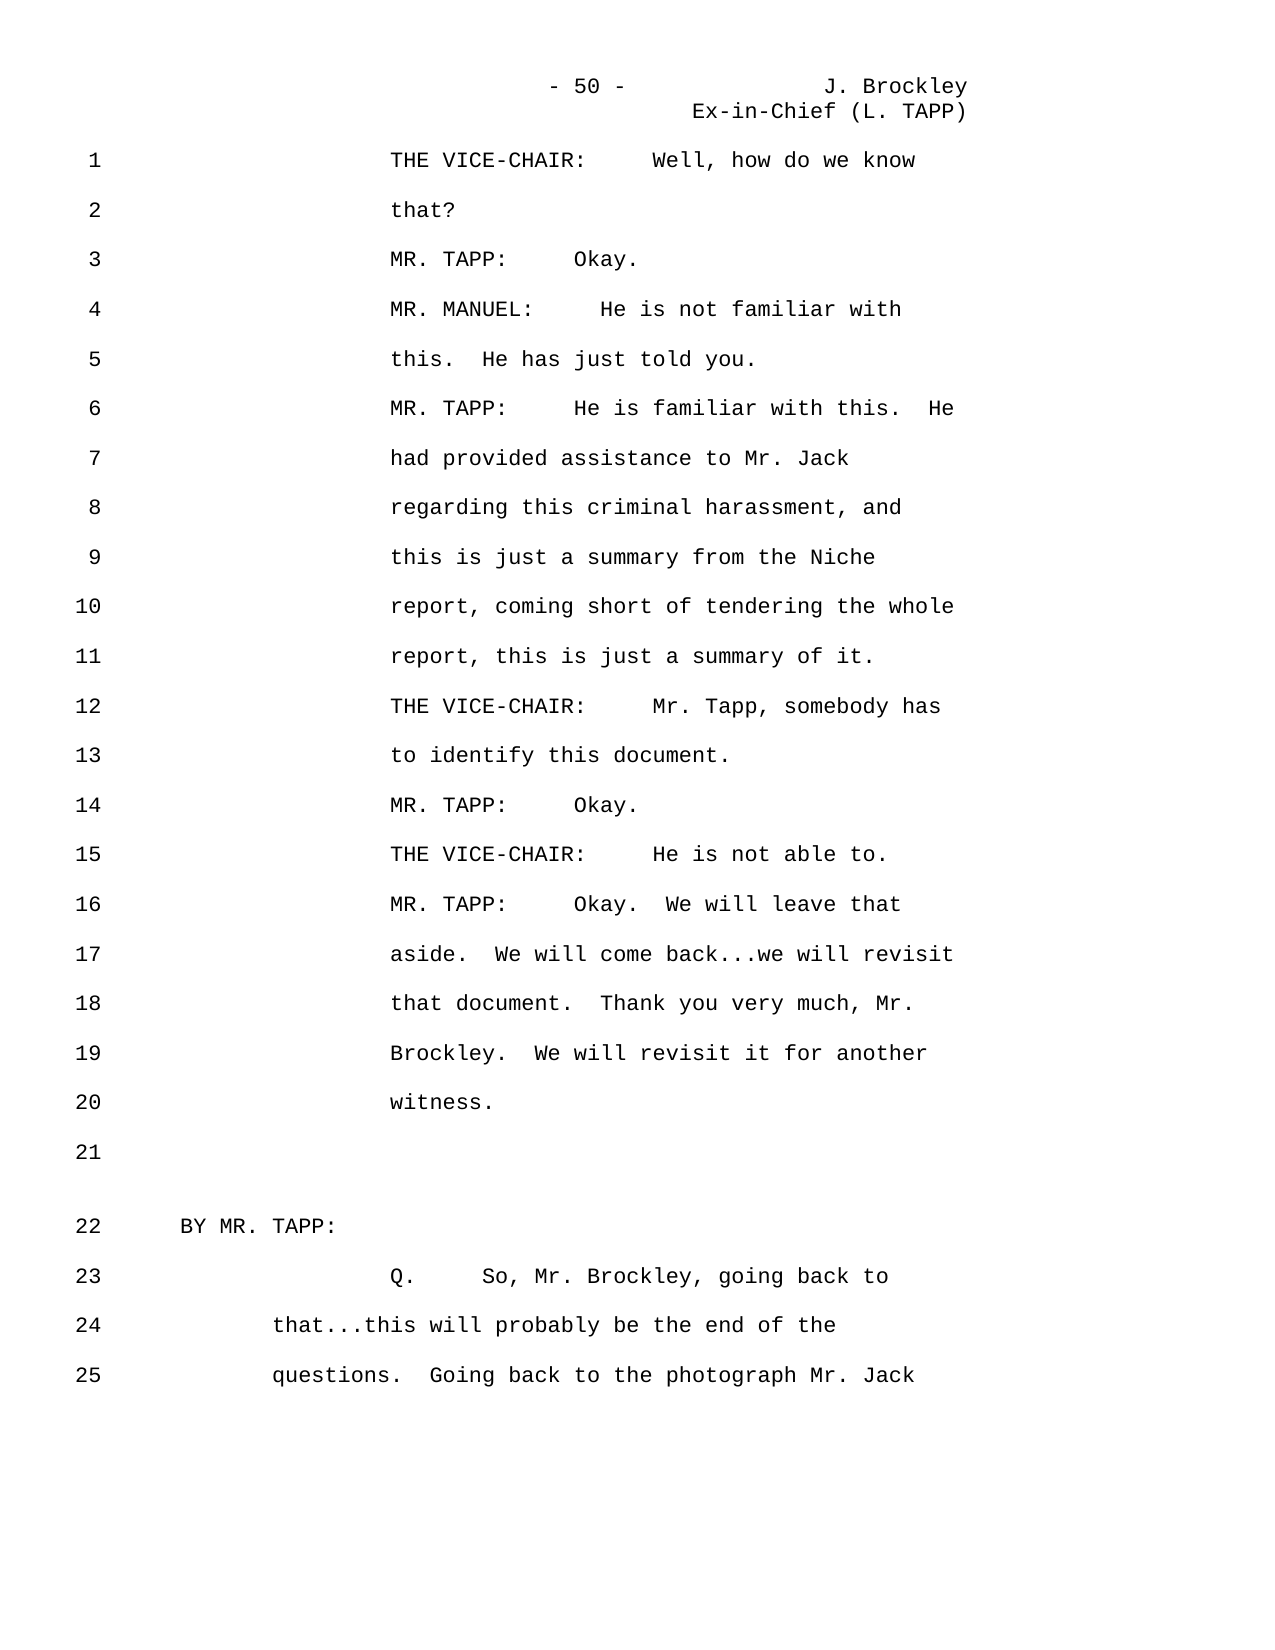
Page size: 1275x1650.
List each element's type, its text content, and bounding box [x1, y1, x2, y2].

text 16 MR. TAPP: Okay. We will leave that [75, 893, 1200, 918]
text 3 MR. TAPP: Okay. [75, 248, 1200, 273]
text 17 aside. We will come back...we will revisit [75, 943, 1200, 967]
text 13 to identify this document. [75, 744, 1200, 769]
text 5 this. He has just told you. [75, 348, 1200, 372]
text 11 report, this is just a summary of it. [75, 645, 1200, 670]
text 18 that document. Thank you very much, Mr. [75, 992, 1200, 1017]
text 6 MR. TAPP: He is familiar with this. He [75, 397, 1200, 422]
text Ex-in-Chief (L. TAPP) [75, 100, 1200, 124]
text 25 questions. Going back to the photograph Mr. Jack [75, 1364, 1200, 1389]
text 4 MR. MANUEL: He is not familiar with [75, 298, 1200, 323]
text 19 Brockley. We will revisit it for another [75, 1042, 1200, 1067]
text 10 report, coming short of tendering the whole [75, 596, 1200, 620]
text 7 had provided assistance to Mr. Jack [75, 447, 1200, 472]
text 24 that...this will probably be the end of the [75, 1314, 1200, 1339]
text 1 THE VICE-CHAIR: Well, how do we know [75, 149, 1200, 174]
text 9 this is just a summary from the Niche [75, 546, 1200, 571]
text 21 [75, 1141, 1200, 1166]
text 23 Q. So, Mr. Brockley, going back to [75, 1265, 1200, 1290]
text 14 MR. TAPP: Okay. [75, 794, 1200, 819]
text 20 witness. [75, 1091, 1200, 1116]
text 2 that? [75, 199, 1200, 224]
text 12 THE VICE-CHAIR: Mr. Tapp, somebody has [75, 695, 1200, 719]
text 22 BY MR. TAPP: [75, 1215, 1200, 1240]
text 15 THE VICE-CHAIR: He is not able to. [75, 843, 1200, 868]
text - 50 - J. Brockley [75, 75, 1200, 100]
text 8 regarding this criminal harassment, and [75, 496, 1200, 521]
